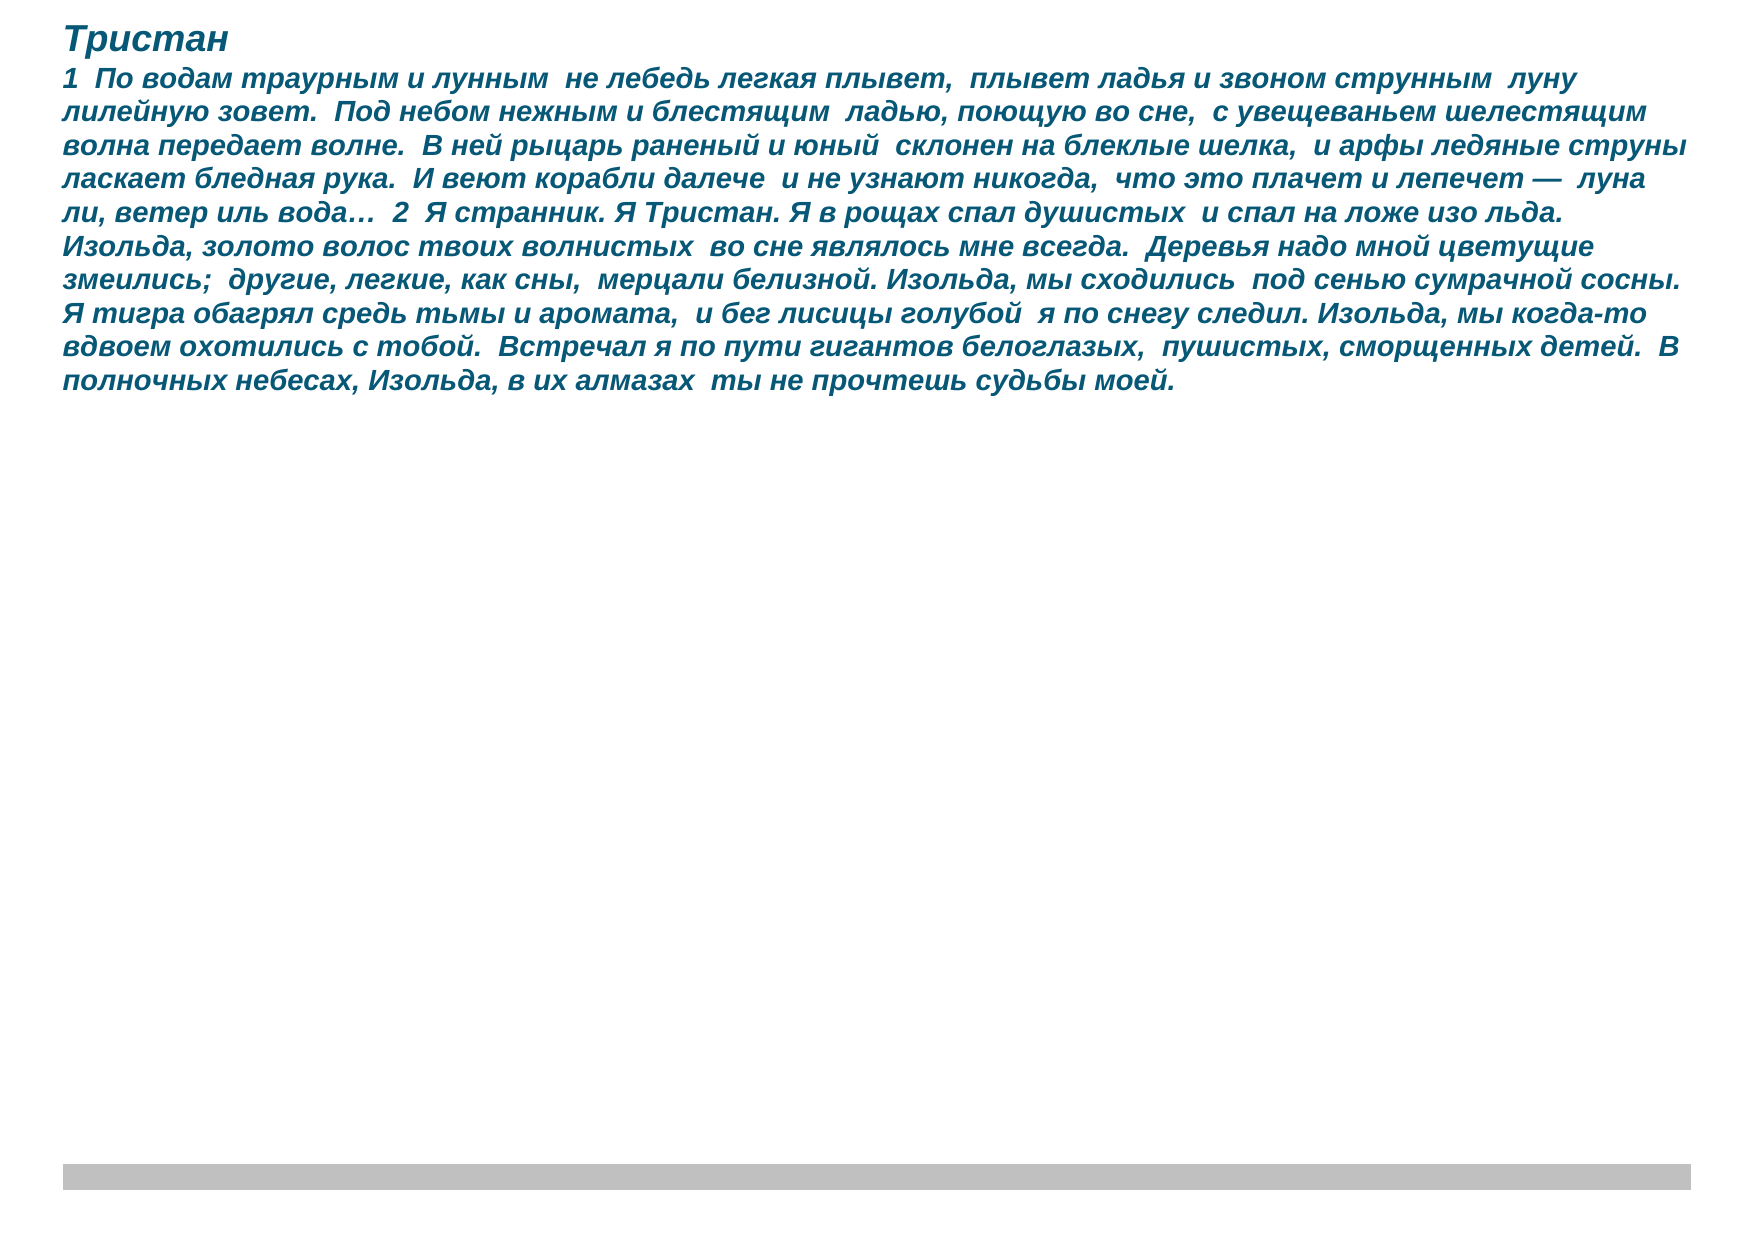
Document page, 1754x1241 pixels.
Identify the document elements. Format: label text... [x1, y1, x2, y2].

subtitle Тристан [62, 17, 1691, 60]
text 1 [62, 61, 1691, 396]
